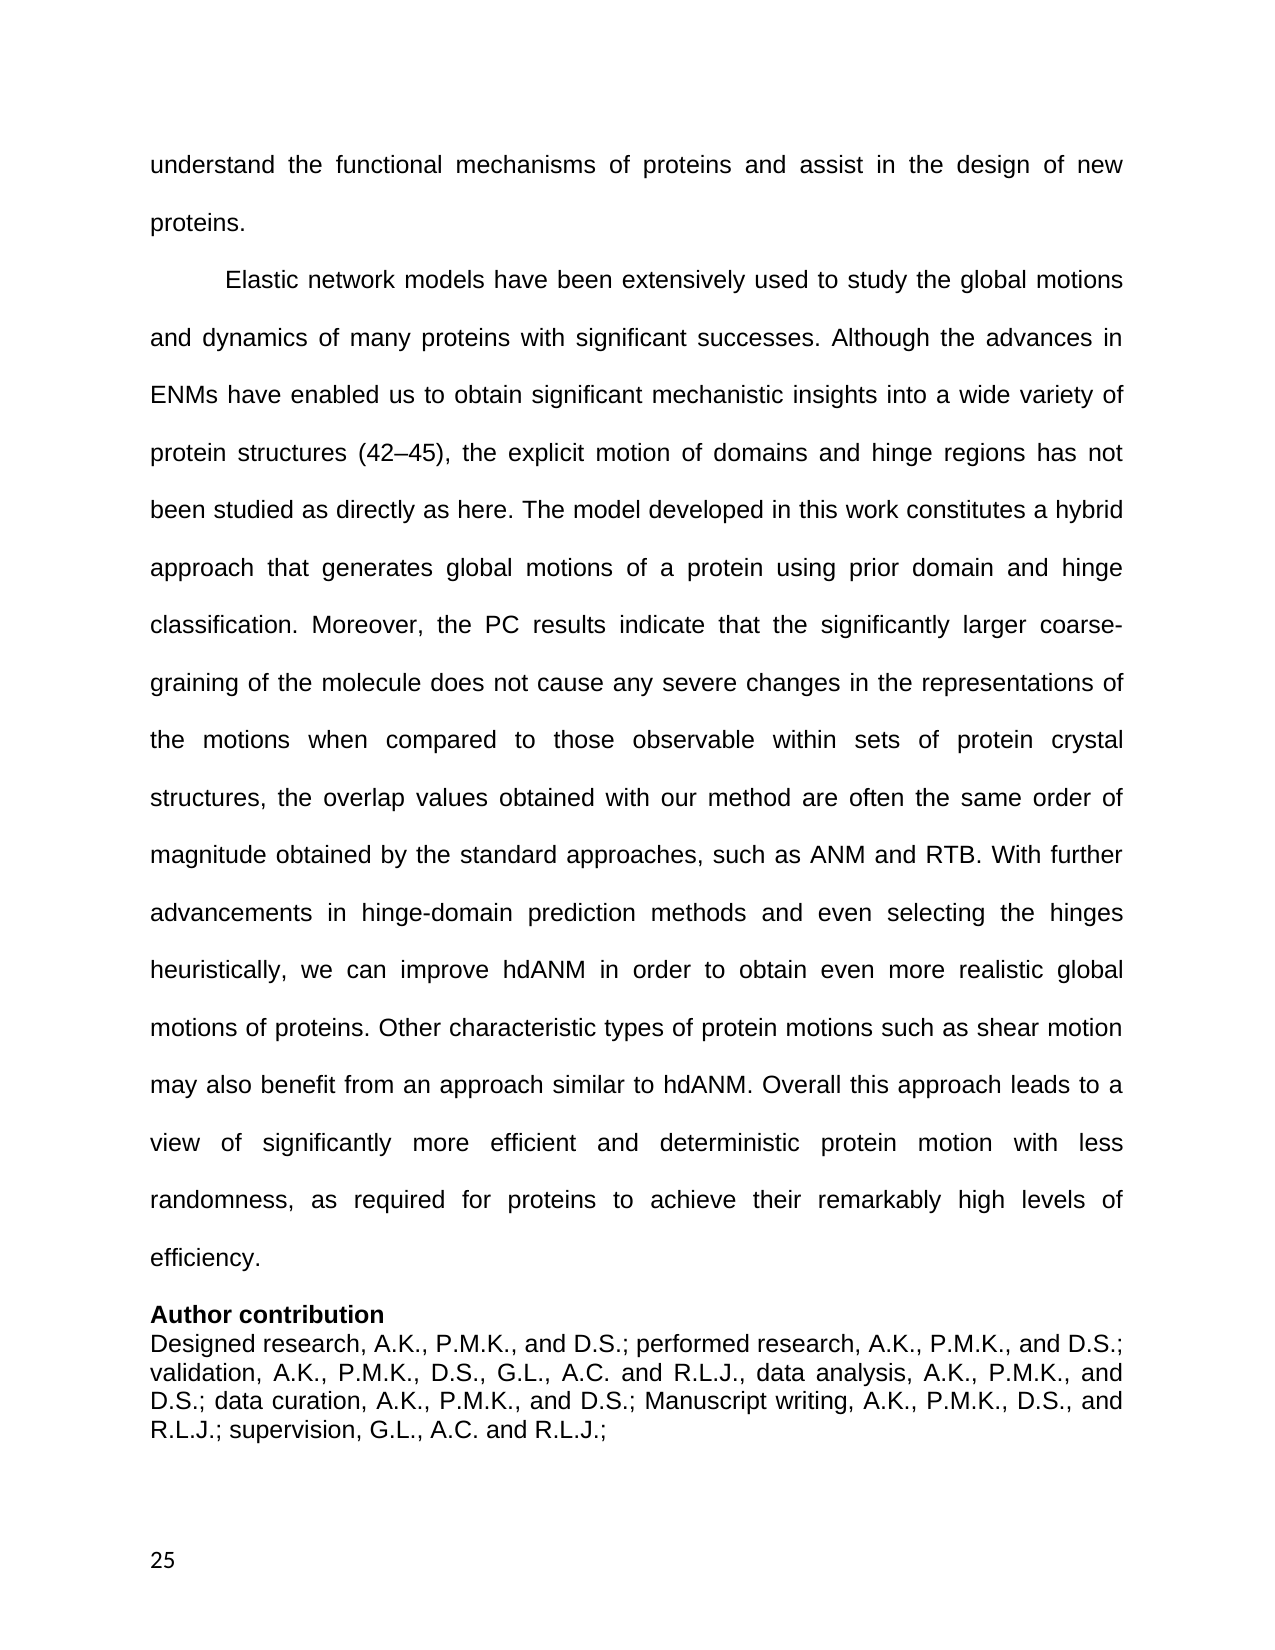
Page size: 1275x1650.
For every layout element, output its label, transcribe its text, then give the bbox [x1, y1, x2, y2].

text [150, 150, 1125, 236]
text Elastic network models have been extensively used to study the global motions and dynamics of many proteins with significant successes. Although the advances in ENMs have enabled us to obtain significant mechanistic insights into a wide variety of protein structures (42–45), the explicit motion of domains and hinge regions has not been studied as directly as here. The model developed in this work constitutes a hybrid approach that generates global motions of a protein using prior domain and hinge classification. Moreover, the PC results indicate that the significantly larger coarse-graining of the molecule does not cause any severe changes in the representations of the motions when compared to those observable within sets of protein crystal structures, the overlap values obtained with our method are often the same order of magnitude obtained by the standard approaches, such as ANM and RTB. With further advancements in hinge-domain prediction methods and even selecting the hinges heuristically, we can improve hdANM in order to obtain even more realistic global motions of proteins. Other characteristic types of protein motions such as shear motion may also benefit from an approach similar to hdANM. Overall this approach leads to a view of significantly more efficient and deterministic protein motion with less randomness, as required for proteins to achieve their remarkably high levels of efficiency. [150, 265, 1125, 1271]
text Designed research, A.K., P.M.K., and D.S.; performed research, A.K., P.M.K., and D.S.; validation, A.K., P.M.K., D.S., G.L., A.C. and R.L.J., data analysis, A.K., P.M.K., and D.S.; data curation, A.K., P.M.K., and D.S.; Manuscript writing, A.K., P.M.K., D.S., and R.L.J.; supervision, G.L., A.C. and R.L.J.; [150, 1329, 1125, 1444]
text Author contribution [150, 1300, 1125, 1329]
